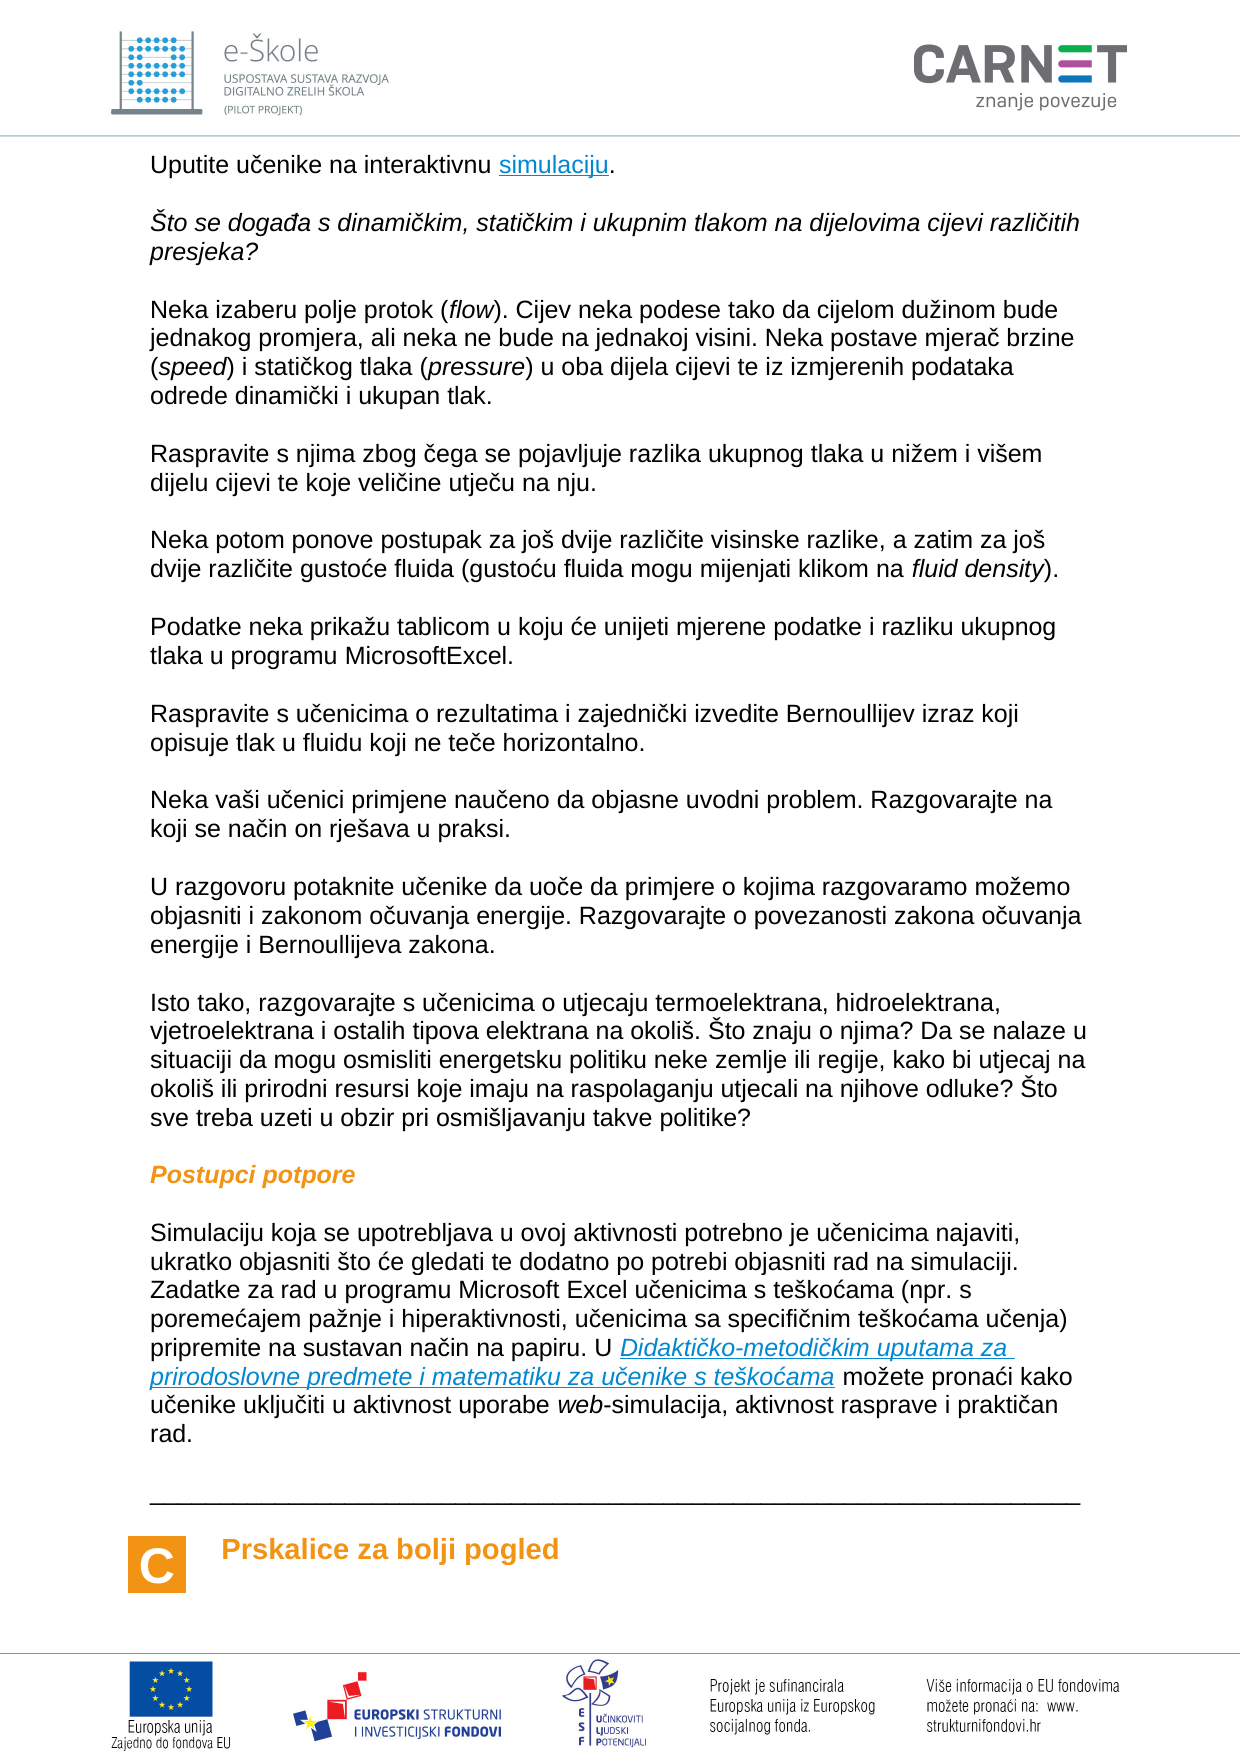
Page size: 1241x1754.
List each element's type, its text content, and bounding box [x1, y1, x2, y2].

text Neka izaberu polje protok (flow). Cijev neka podese tako da cijelom dužinom bude jednakog promjera, ali neka ne bude na jednakoj visini. Neka postave mjerač brzine (speed) i statičkog tlaka (pressure) u oba dijela cijevi te iz izmjerenih podataka odrede dinamički i ukupan tlak. [150, 294, 1090, 409]
text Simulaciju koja se upotrebljava u ovoj aktivnosti potrebno je učenicima najaviti, ukratko objasniti što će gledati te dodatno po potrebi objasniti rad na simulaciji. Zadatke za rad u programu Microsoft Excel učenicima s teškoćama (npr. s poremećajem pažnje i hiperaktivnosti, učenicima sa specifičnim teškoćama učenja) pripremite na sustavan način na papiru. U Didaktičko-metodičkim uputama za prirodoslovne predmete i matematiku za učenike s teškoćama možete pronaći kako učenike uključiti u aktivnost uporabe web-simulacija, aktivnost rasprave i praktičan rad. [193, 1218, 1090, 1448]
text Neka potom ponove postupak za još dvije različite visinske razlike, a zatim za još dvije različite gustoće fluida (gustoću fluida mogu mijenjati klikom na fluid density). [150, 525, 1090, 583]
text ___________________________________________________________________ [150, 1477, 1090, 1532]
text Što se događa s dinamičkim, statičkim i ukupnim tlakom na dijelovima cijevi različitih presjeka? [150, 208, 1090, 265]
text Raspravite s učenicima o rezultatima i zajednički izvedite Bernoullijev izraz koji opisuje tlak u fluidu koji ne teče horizontalno. [150, 699, 1090, 756]
text Isto tako, razgovarajte s učenicima o utjecaju termoelektrana, hidroelektrana, vjetroelektrana i ostalih tipova elektrana na okoliš. Što znaju o njima? Da se nalaze u situaciji da mogu osmisliti energetsku politiku neke zemlje ili regije, kako bi utjecaj na okoliš ili prirodni resursi koje imaju na raspolaganju utjecali na njihove odluke? Što sve treba uzeti u obzir pri osmišljavanju takve politike? [150, 987, 1090, 1131]
text Raspravite s njima zbog čega se pojavljuje razlika ukupnog tlaka u nižem i višem dijelu cijevi te koje veličine utječu na nju. [150, 439, 1090, 496]
picture [0, 0, 1241, 1754]
text Podatke neka prikažu tablicom u koju će unijeti mjerene podatke i razliku ukupnog tlaka u programu MicrosoftExcel. [150, 612, 1090, 669]
text Neka vaši učenici primjene naučeno da objasne uvodni problem. Razgovarajte na koji se način on rješava u praksi. [150, 785, 1090, 843]
text Prskalice za bolji pogled [150, 1532, 1090, 1565]
text Uputite učenike na interaktivnu simulaciju. [150, 150, 1090, 179]
text Postupci potpore [150, 1160, 1090, 1189]
table_header C [128, 1536, 186, 1593]
text U razgovoru potaknite učenike da uoče da primjere o kojima razgovaramo možemo objasniti i zakonom očuvanja energije. Razgovarajte o povezanosti zakona očuvanja energije i Bernoullijeva zakona. [150, 872, 1090, 958]
